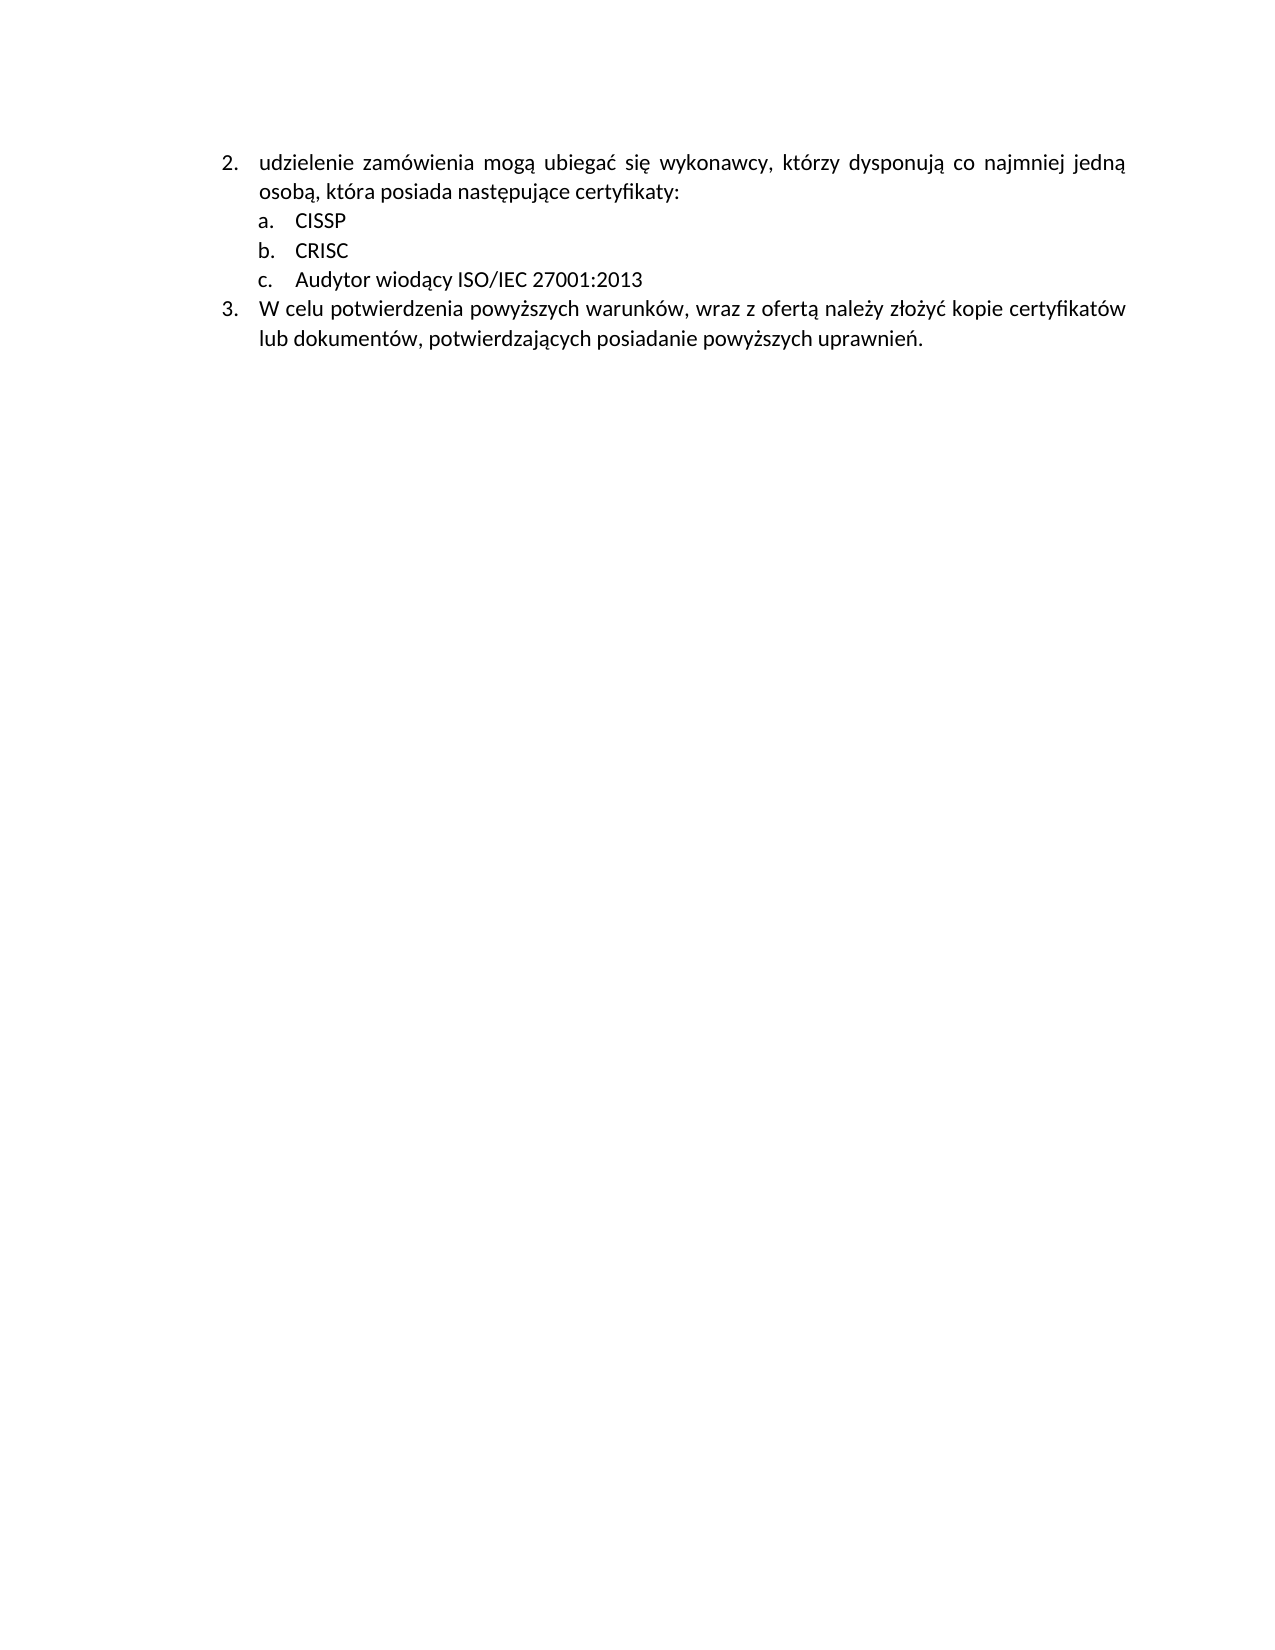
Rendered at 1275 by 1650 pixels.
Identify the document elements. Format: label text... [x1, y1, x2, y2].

list CRISC [258, 236, 1127, 264]
list W celu potwierdzenia powyższych warunków, wraz z ofertą należy złożyć kopie certyfikatów lub dokumentów, potwierdzających posiadanie powyższych uprawnień. [221, 294, 1127, 352]
list CISSP [258, 206, 1127, 234]
list udzielenie zamówienia mogą ubiegać się wykonawcy, którzy dysponują co najmniej jedną osobą, która posiada następujące certyfikaty: [221, 148, 1127, 205]
list Audytor wiodący ISO/IEC 27001:2013 [258, 265, 1127, 293]
